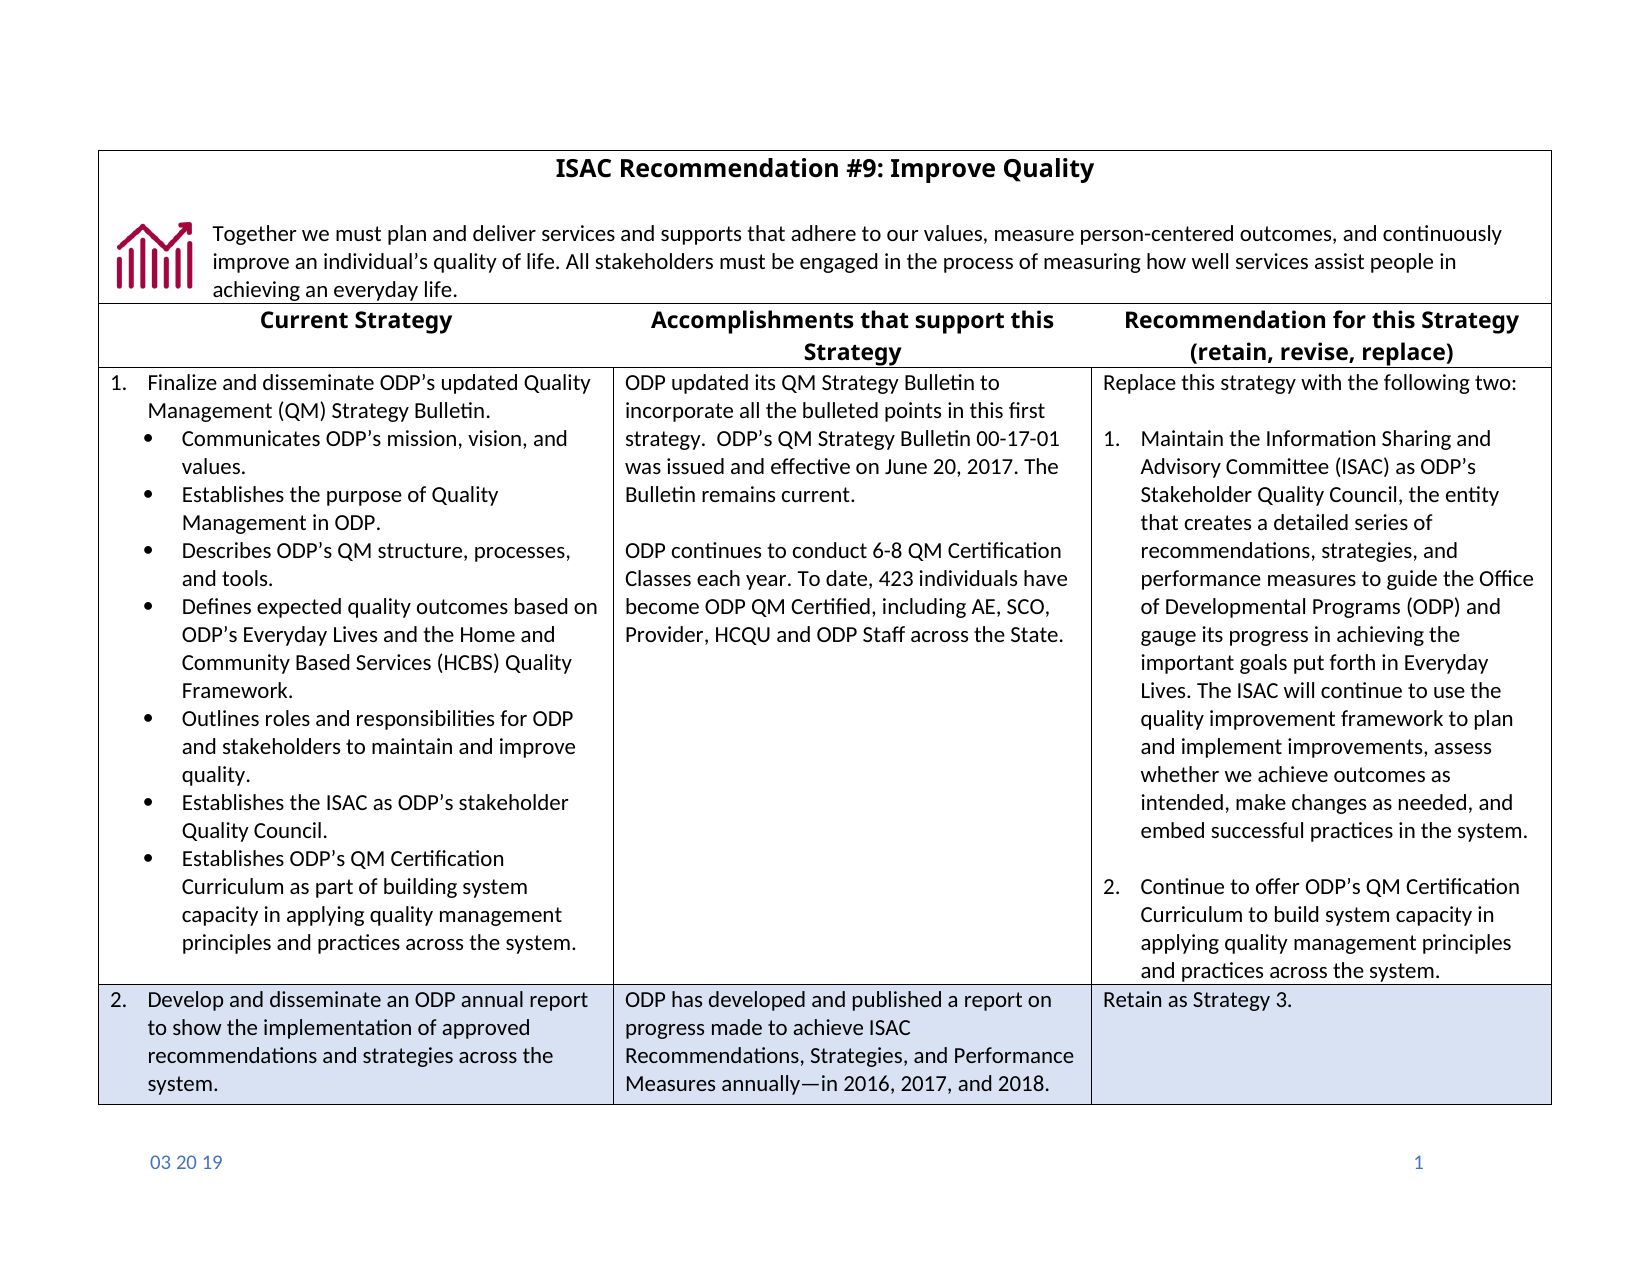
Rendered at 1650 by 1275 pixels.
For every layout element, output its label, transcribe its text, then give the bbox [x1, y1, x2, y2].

table_header ISAC Recommendation #9: Improve Quality Together we must plan and deliver services and supports that adhere to our values, measure person-centered outcomes, and continuously improve an individual’s quality of life. All stakeholders must be engaged in the process of measuring how well services assist people in achieving an everyday life. [99, 151, 1551, 303]
table_cell Finalize and disseminate ODP’s updated Quality Management (QM) Strategy Bulletin. Communicates ODP’s mission, vision, and values. Establishes the purpose of Quality Management in ODP. Describes ODP’s QM structure, processes, and tools. Defines expected quality outcomes based on ODP’s Everyday Lives and the Home and Community Based Services (HCBS) Quality Framework. Outlines roles and responsibilities for ODP and stakeholders to maintain and improve quality. Establishes the ISAC as ODP’s stakeholder Quality Council. Establishes ODP’s QM Certification Curriculum as part of building system capacity in applying quality management principles and practices across the system. [99, 368, 613, 984]
table_cell Replace this strategy with the following two: Maintain the Information Sharing and Advisory Committee (ISAC) as ODP’s Stakeholder Quality Council, the entity that creates a detailed series of recommendations, strategies, and performance measures to guide the Office of Developmental Programs (ODP) and gauge its progress in achieving the important goals put forth in Everyday Lives. The ISAC will continue to use the quality improvement framework to plan and implement improvements, assess whether we achieve outcomes as intended, make changes as needed, and embed successful practices in the system. Continue to offer ODP’s QM Certification Curriculum to build system capacity in applying quality management principles and practices across the system. [1092, 368, 1551, 984]
table_cell Develop and disseminate an ODP annual report to show the implementation of approved recommendations and strategies across the system. [99, 985, 613, 1104]
table_cell Accomplishments that support this Strategy [614, 304, 1092, 367]
table_cell Current Strategy [99, 304, 613, 367]
table_cell Recommendation for this Strategy (retain, revise, replace) [1092, 304, 1551, 367]
table_cell Retain as Strategy 3. [1092, 985, 1551, 1104]
table_cell ODP updated its QM Strategy Bulletin to incorporate all the bulleted points in this first strategy. ODP’s QM Strategy Bulletin 00-17-01 was issued and effective on June 20, 2017. The Bulletin remains current. ODP continues to conduct 6-8 QM Certification Classes each year. To date, 423 individuals have become ODP QM Certified, including AE, SCO, Provider, HCQU and ODP Staff across the State. [614, 368, 1091, 984]
